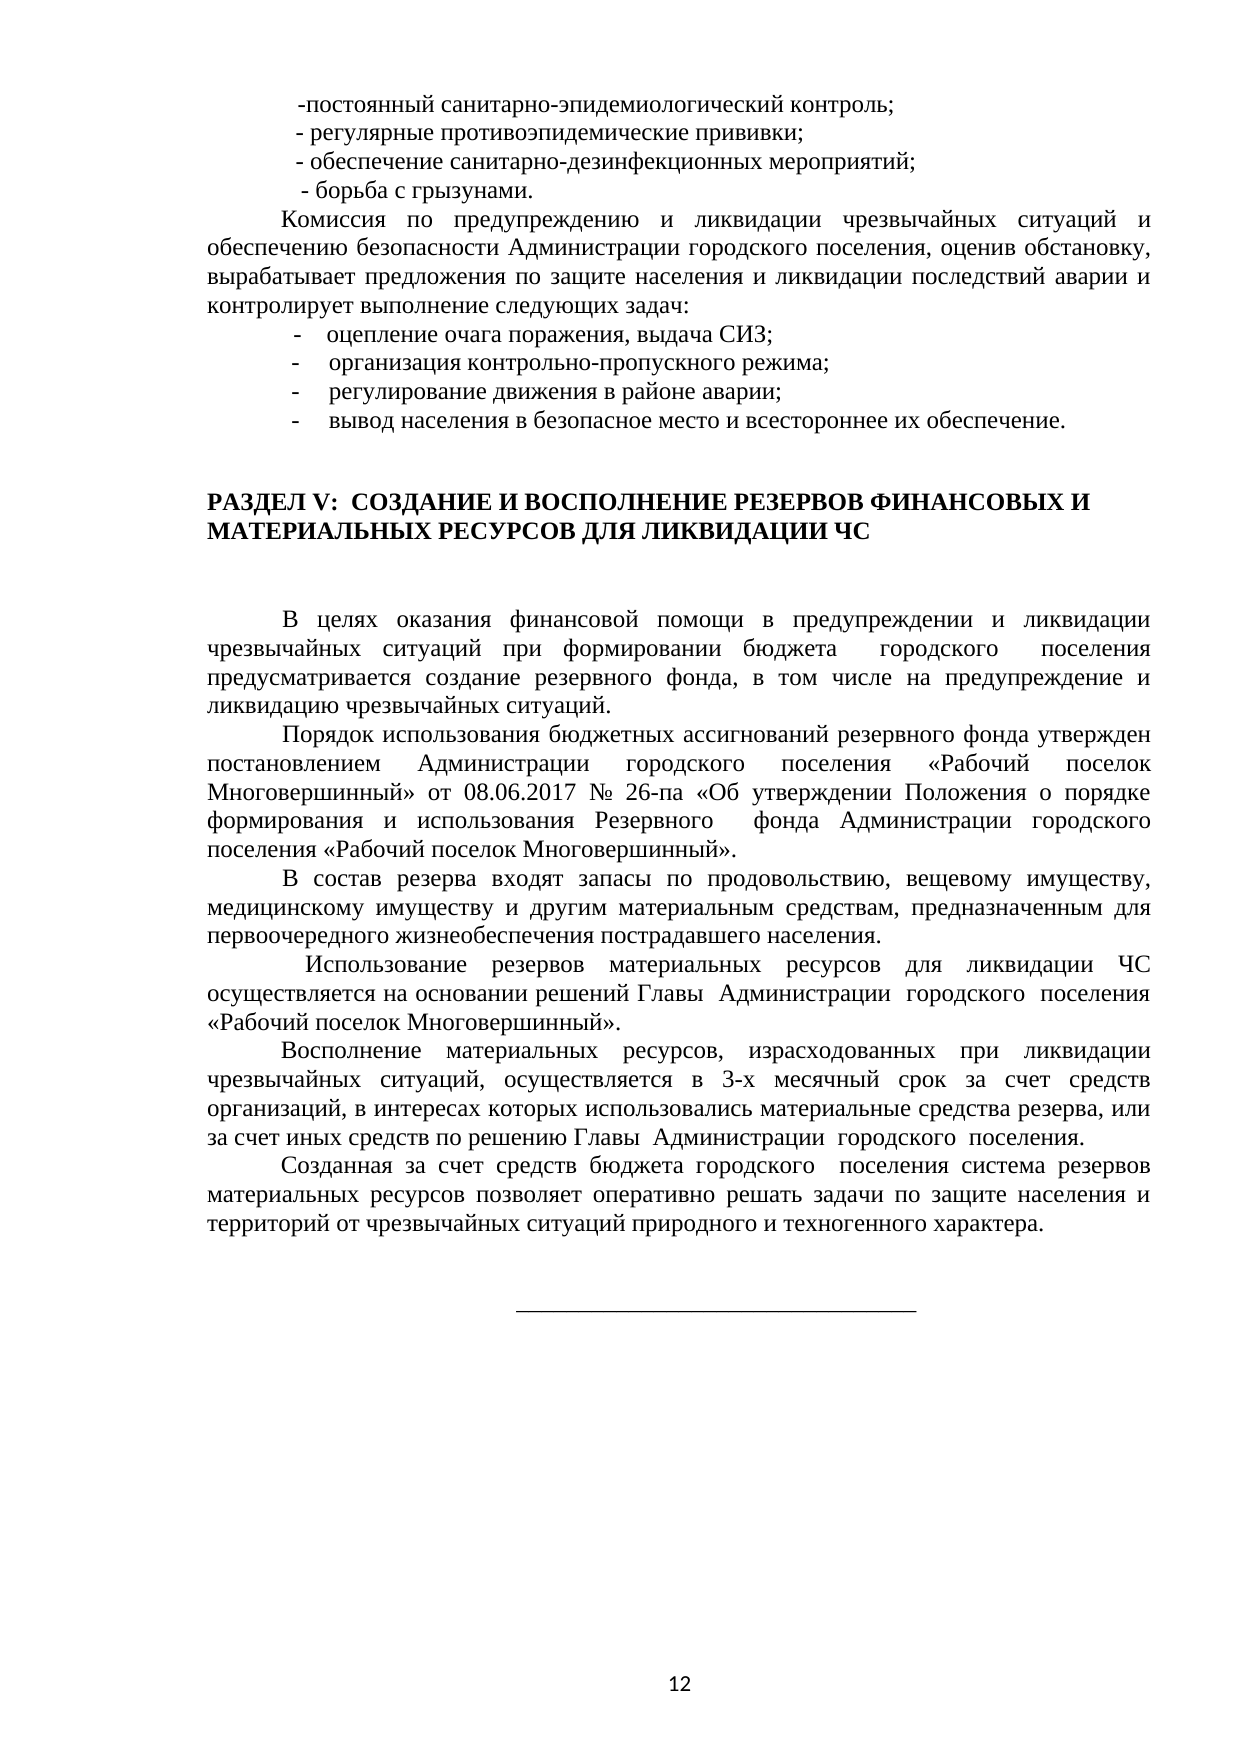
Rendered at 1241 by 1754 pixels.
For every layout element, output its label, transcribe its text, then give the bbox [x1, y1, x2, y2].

text -постоянный санитарно-эпидемиологический контроль; [291, 89, 1152, 117]
text Восполнение материальных ресурсов, израсходованных при ликвидации чрезвычайных ситуаций, осуществляется в 3-х месячный срок за счет средств организаций, в интересах которых использовались материальные средства резерва, или за счет иных средств по решению Главы Администрации городского поселения. [207, 1035, 1152, 1150]
text ________________________________ [207, 1286, 1152, 1315]
text В состав резерва входят запасы по продовольствию, вещевому имуществу, медицинскому имуществу и другим материальным средствам, предназначенным для первоочередного жизнеобеспечения пострадавшего населения. [207, 863, 1152, 949]
text Порядок использования бюджетных ассигнований резервного фонда утвержден постановлением Администрации городского поселения «Рабочий поселок Многовершинный» от 08.06.2017 № 26-па «Об утверждении Положения о порядке формирования и использования Резервного фонда Администрации городского поселения «Рабочий поселок Многовершинный». [207, 719, 1152, 863]
text Использование резервов материальных ресурсов для ликвидации ЧС осуществляется на основании решений Главы Администрации городского поселения «Рабочий поселок Многовершинный». [207, 949, 1152, 1035]
text Комиссия по предупреждению и ликвидации чрезвычайных ситуаций и обеспечению безопасности Администрации городского поселения, оценив обстановку, вырабатывает предложения по защите населения и ликвидации последствий аварии и контролирует выполнение следующих задач: [207, 204, 1152, 319]
text - борьба с грызунами. [207, 175, 1152, 204]
text В целях оказания финансовой помощи в предупреждении и ликвидации чрезвычайных ситуаций при формировании бюджета городского поселения предусматривается создание резервного фонда, в том числе на предупреждение и ликвидацию чрезвычайных ситуаций. [207, 604, 1152, 719]
text - оцепление очага поражения, выдача СИЗ; [207, 319, 1152, 347]
text - обеспечение санитарно-дезинфекционных мероприятий; [207, 146, 1152, 175]
subtitle РАЗДЕЛ V: СОЗДАНИЕ И ВОСПОЛНЕНИЕ РЕЗЕРВОВ ФИНАНСОВЫХ И МАТЕРИАЛЬНЫХ РЕСУРСОВ ДЛЯ ЛИКВИДАЦИИ ЧС [207, 487, 1152, 545]
text - регулярные противоэпидемические прививки; [207, 117, 1152, 146]
list организация контрольно-пропускного режима; [291, 347, 1152, 376]
text Созданная за счет средств бюджета городского поселения система резервов материальных ресурсов позволяет оперативно решать задачи по защите населения и территорий от чрезвычайных ситуаций природного и техногенного характера. [207, 1150, 1152, 1237]
list вывод населения в безопасное место и всестороннее их обеспечение. [291, 405, 1152, 434]
list регулирование движения в районе аварии; [291, 376, 1152, 405]
